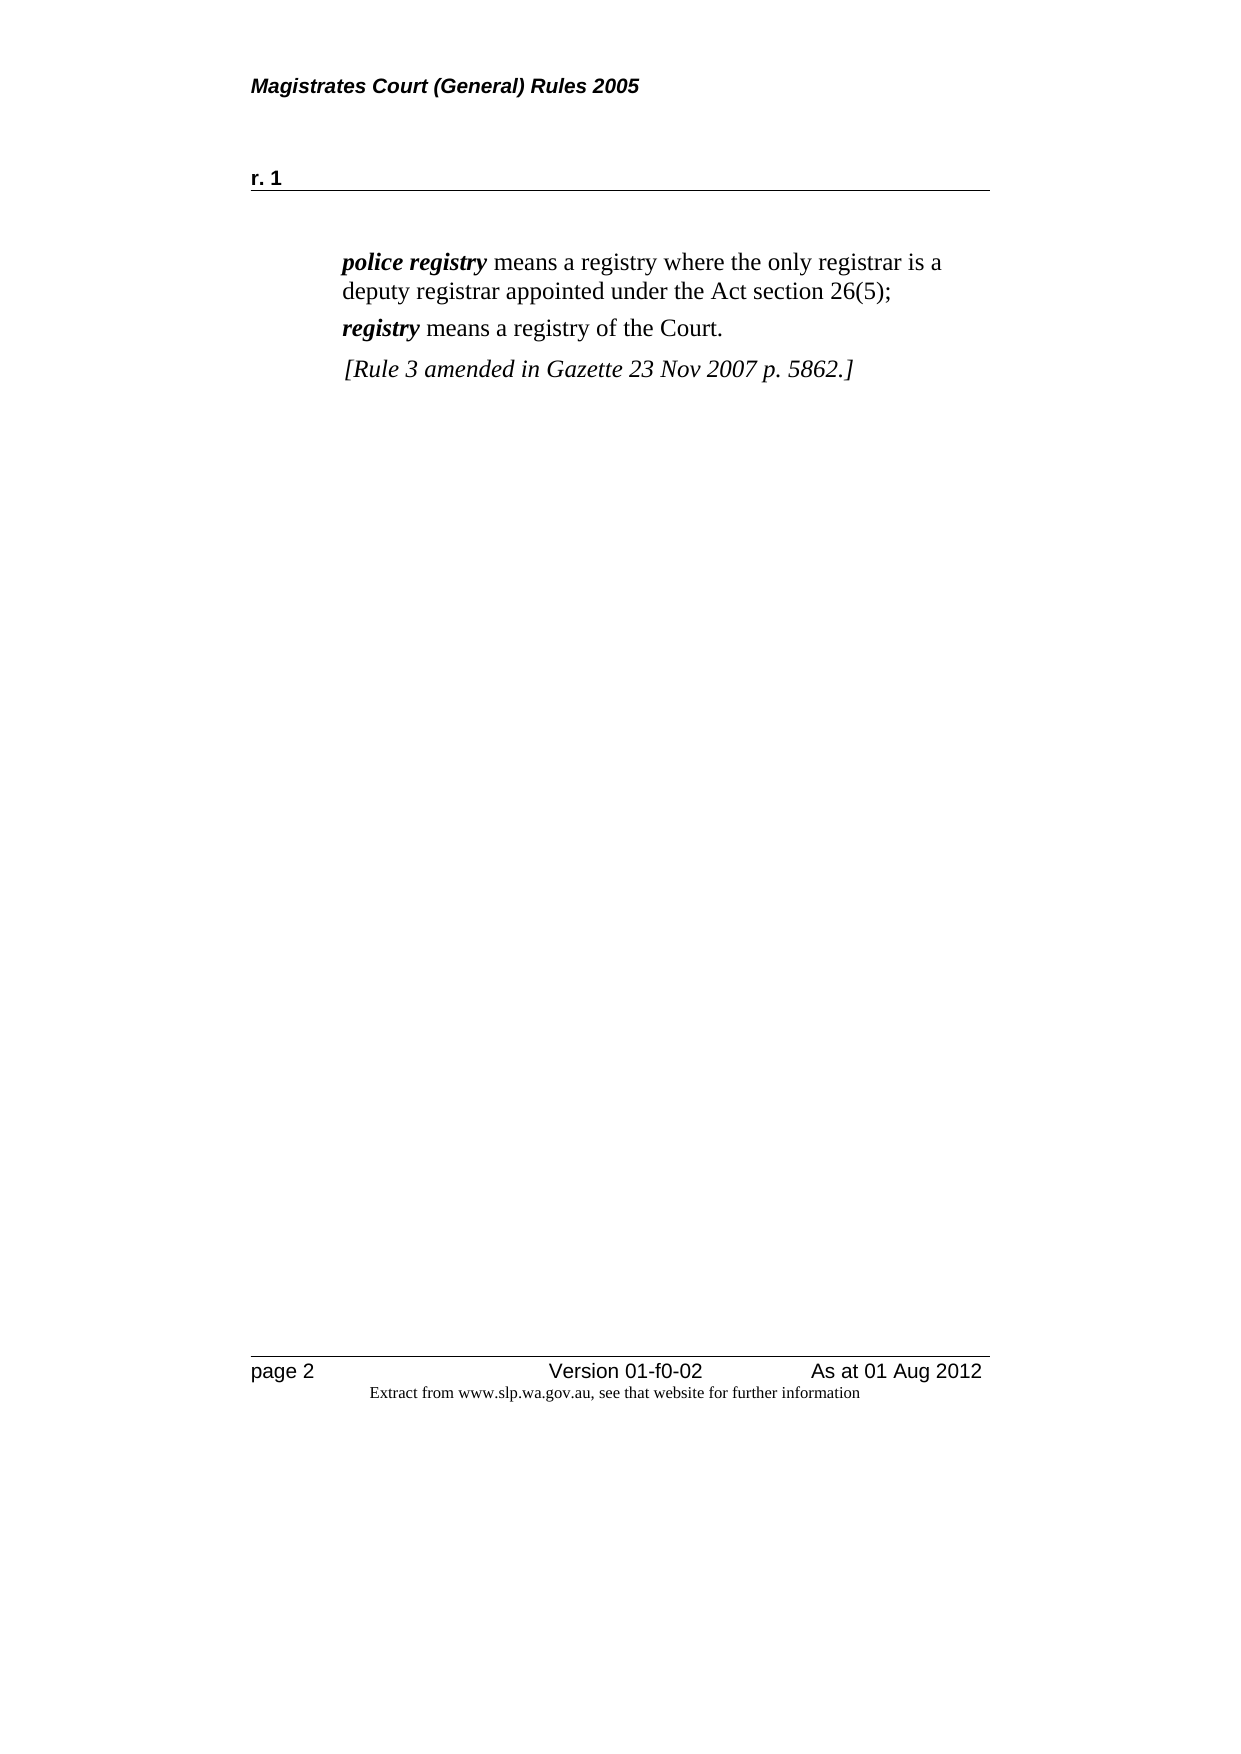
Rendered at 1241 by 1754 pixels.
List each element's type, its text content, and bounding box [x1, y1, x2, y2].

text [Rule 3 amended in Gazette 23 Nov 2007 p. 5862.] [251, 354, 990, 383]
text police registry means a registry where the only registrar is a deputy registrar appointed under the Act section 26(5); [251, 247, 990, 305]
text registry means a registry of the Court. [251, 313, 990, 342]
